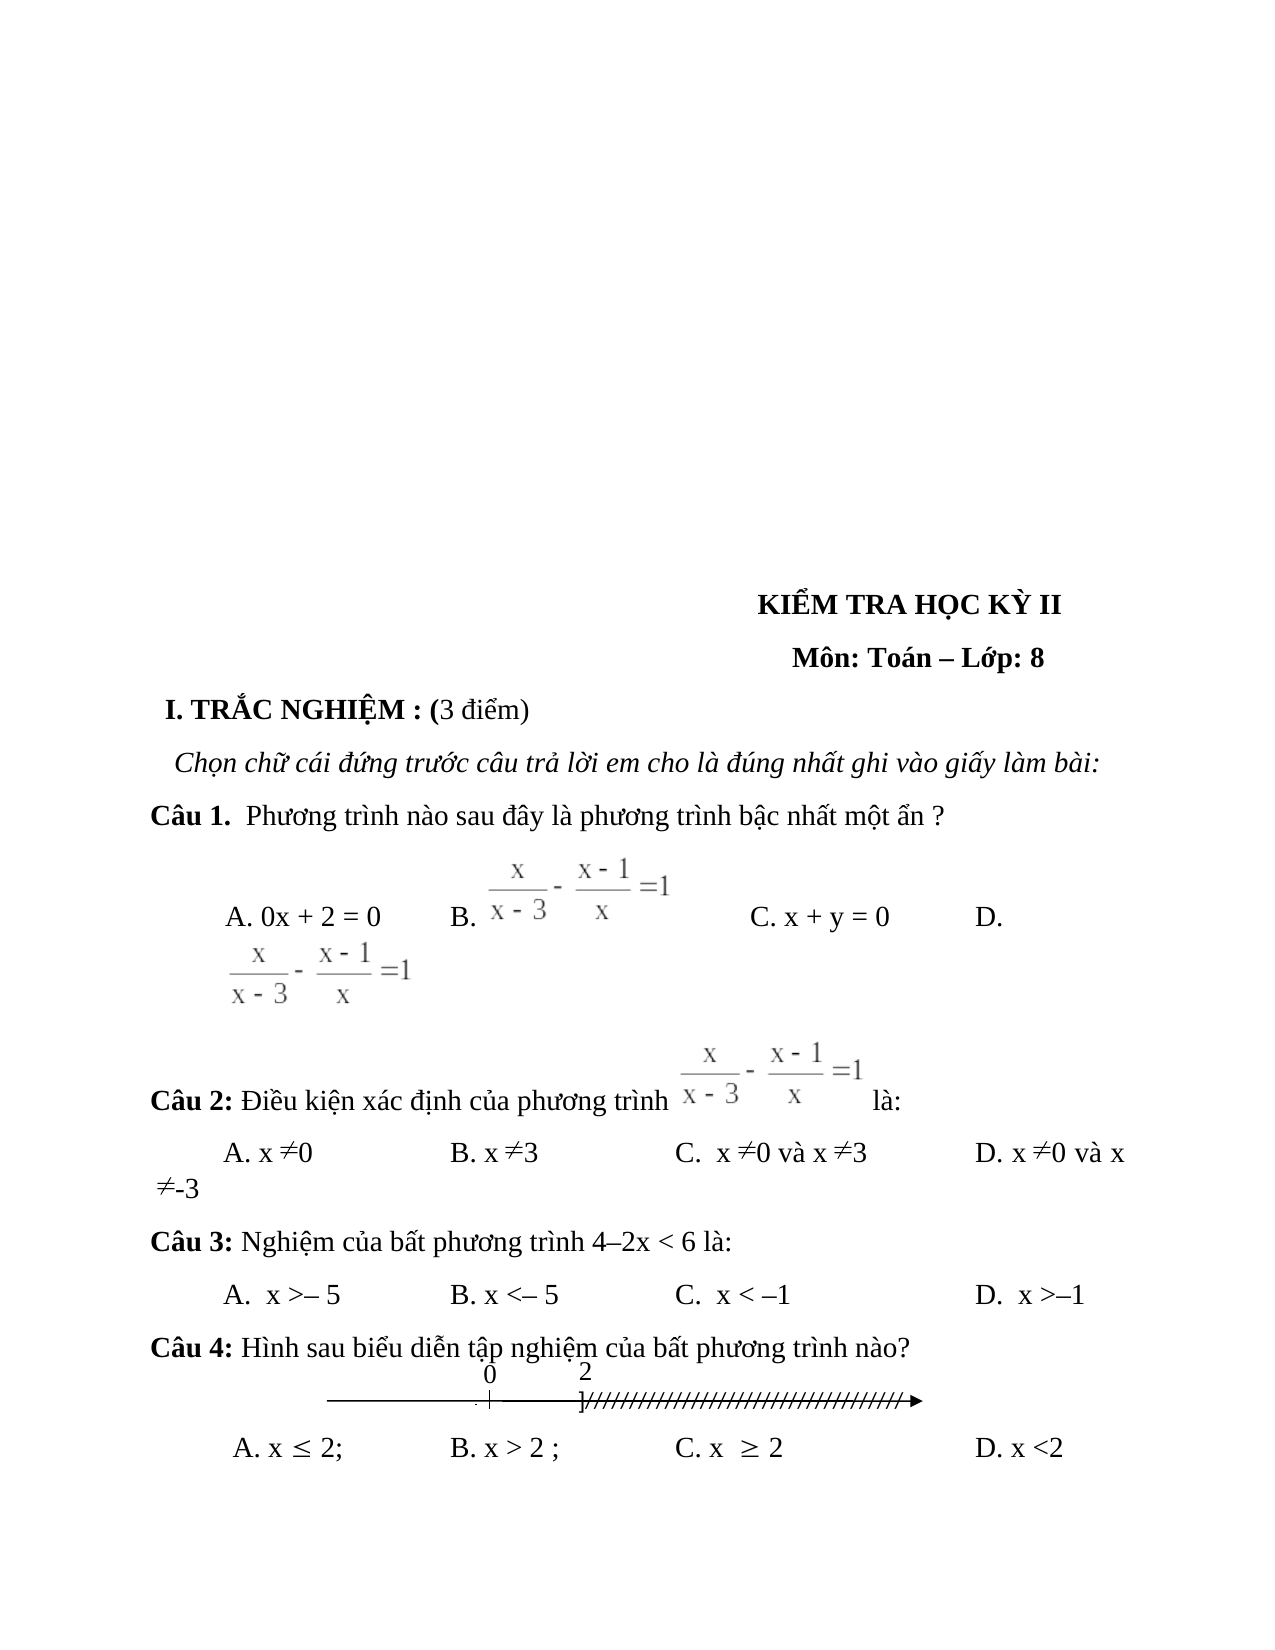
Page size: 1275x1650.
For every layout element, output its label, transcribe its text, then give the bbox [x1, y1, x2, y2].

text Chọn chữ cái đứng trước câu trả lời em cho là đúng nhất ghi vào giấy làm bài: [150, 745, 1125, 779]
text Môn: Toán – Lớp: 8 [600, 640, 1125, 673]
text Câu 2: Điều kiện xác định của phương trình là: [150, 1035, 1125, 1116]
text Câu 1. Phương trình nào sau đây là phương trình bậc nhất một ẩn ? [150, 798, 1125, 832]
text A. 0x + 2 = 0 B. C. x + y = 0 D. [225, 851, 1125, 1016]
text I. TRẮC NGHIỆM : (3 điểm) [150, 692, 1125, 726]
text A. x0 B. x3 C. x0 và x3 D. x0 và x-3 [150, 1135, 1125, 1205]
text A. x >– 5 B. x <– 5 C. x < –1 D. x >–1 [150, 1277, 1125, 1311]
text KIỂM TRA HỌC KỲ II [150, 587, 1125, 620]
text Câu 4: Hình sau biểu diễn tập nghiệm của bất phương trình nào? [150, 1330, 1125, 1363]
text A. x 2; B. x > 2 ; C. x 2 D. x <2 [150, 1430, 1125, 1463]
text Câu 3: Nghiệm của bất phương trình 4–2x < 6 là: [150, 1224, 1125, 1258]
